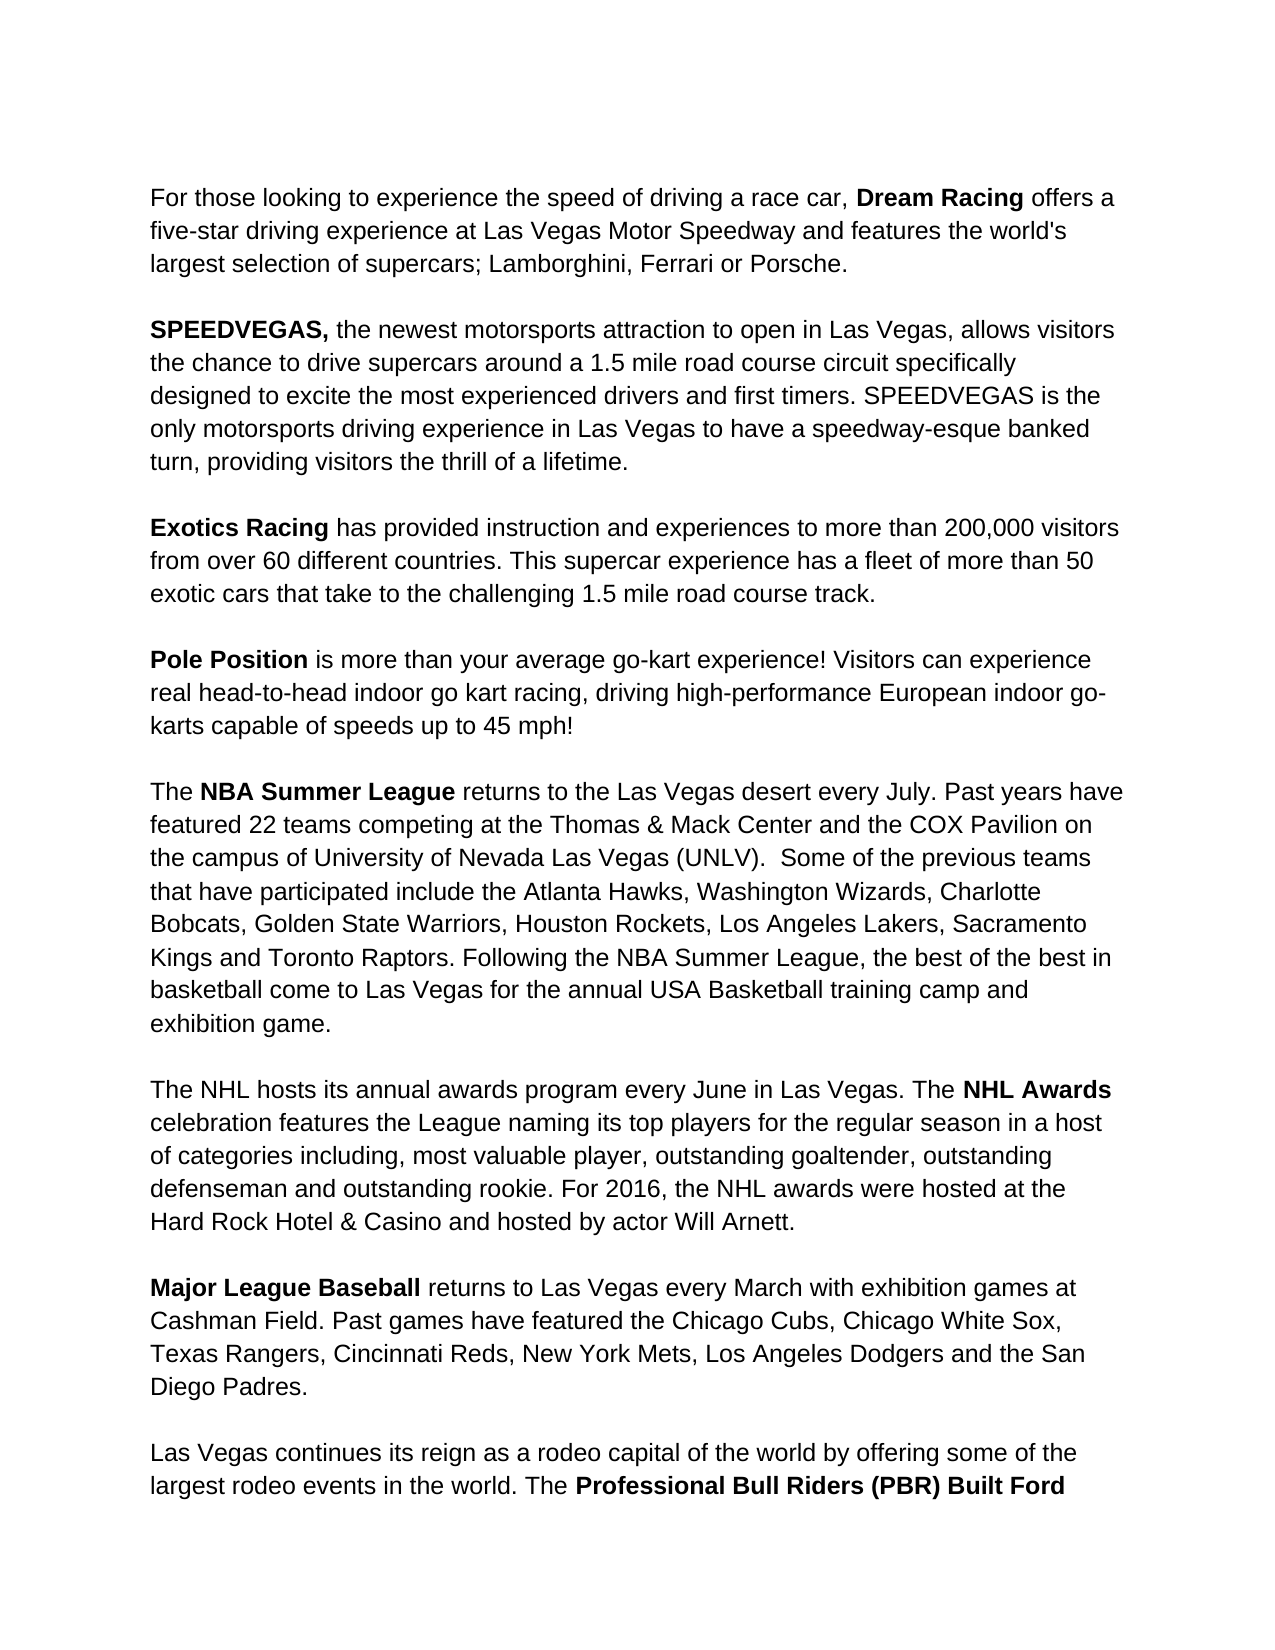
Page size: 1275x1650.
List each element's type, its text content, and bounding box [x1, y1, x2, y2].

text For those looking to experience the speed of driving a race car, Dream Racing offers a five-star driving experience at Las Vegas Motor Speedway and features the world's largest selection of supercars; Lamborghini, Ferrari or Porsche. [150, 183, 1125, 278]
text Major League Baseball returns to Las Vegas every March with exhibition games at Cashman Field. Past games have featured the Chicago Cubs, Chicago White Sox, Texas Rangers, Cincinnati Reds, New York Mets, Los Angeles Dodgers and the San Diego Padres. [150, 1273, 1125, 1401]
text The NBA Summer League returns to the Las Vegas desert every July. Past years have featured 22 teams competing at the Thomas & Mack Center and the COX Pavilion on the campus of University of Nevada Las Vegas (UNLV). Some of the previous teams that have participated include the Atlanta Hawks, Washington Wizards, Charlotte Bobcats, Golden State Warriors, Houston Rockets, Los Angeles Lakers, Sacramento Kings and Toronto Raptors. Following the NBA Summer League, the best of the best in basketball come to Las Vegas for the annual USA Basketball training camp and exhibition game. [150, 777, 1125, 1037]
text Exotics Racing has provided instruction and experiences to more than 200,000 visitors from over 60 different countries. This supercar experience has a fleet of more than 50 exotic cars that take to the challenging 1.5 mile road course track. [150, 513, 1125, 608]
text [150, 1438, 1125, 1499]
text Pole Position is more than your average go-kart experience! Visitors can experience real head-to-head indoor go kart racing, driving high-performance European indoor go-karts capable of speeds up to 45 mph! [150, 645, 1125, 740]
text SPEEDVEGAS, the newest motorsports attraction to open in Las Vegas, allows visitors the chance to drive supercars around a 1.5 mile road course circuit specifically designed to excite the most experienced drivers and first timers. SPEEDVEGAS is the only motorsports driving experience in Las Vegas to have a speedway-esque banked turn, providing visitors the thrill of a lifetime. [150, 315, 1125, 476]
text The NHL hosts its annual awards program every June in Las Vegas. The NHL Awards celebration features the League naming its top players for the regular season in a host of categories including, most valuable player, outstanding goaltender, outstanding defenseman and outstanding rookie. For 2016, the NHL awards were hosted at the Hard Rock Hotel & Casino and hosted by actor Will Arnett. [150, 1074, 1125, 1235]
